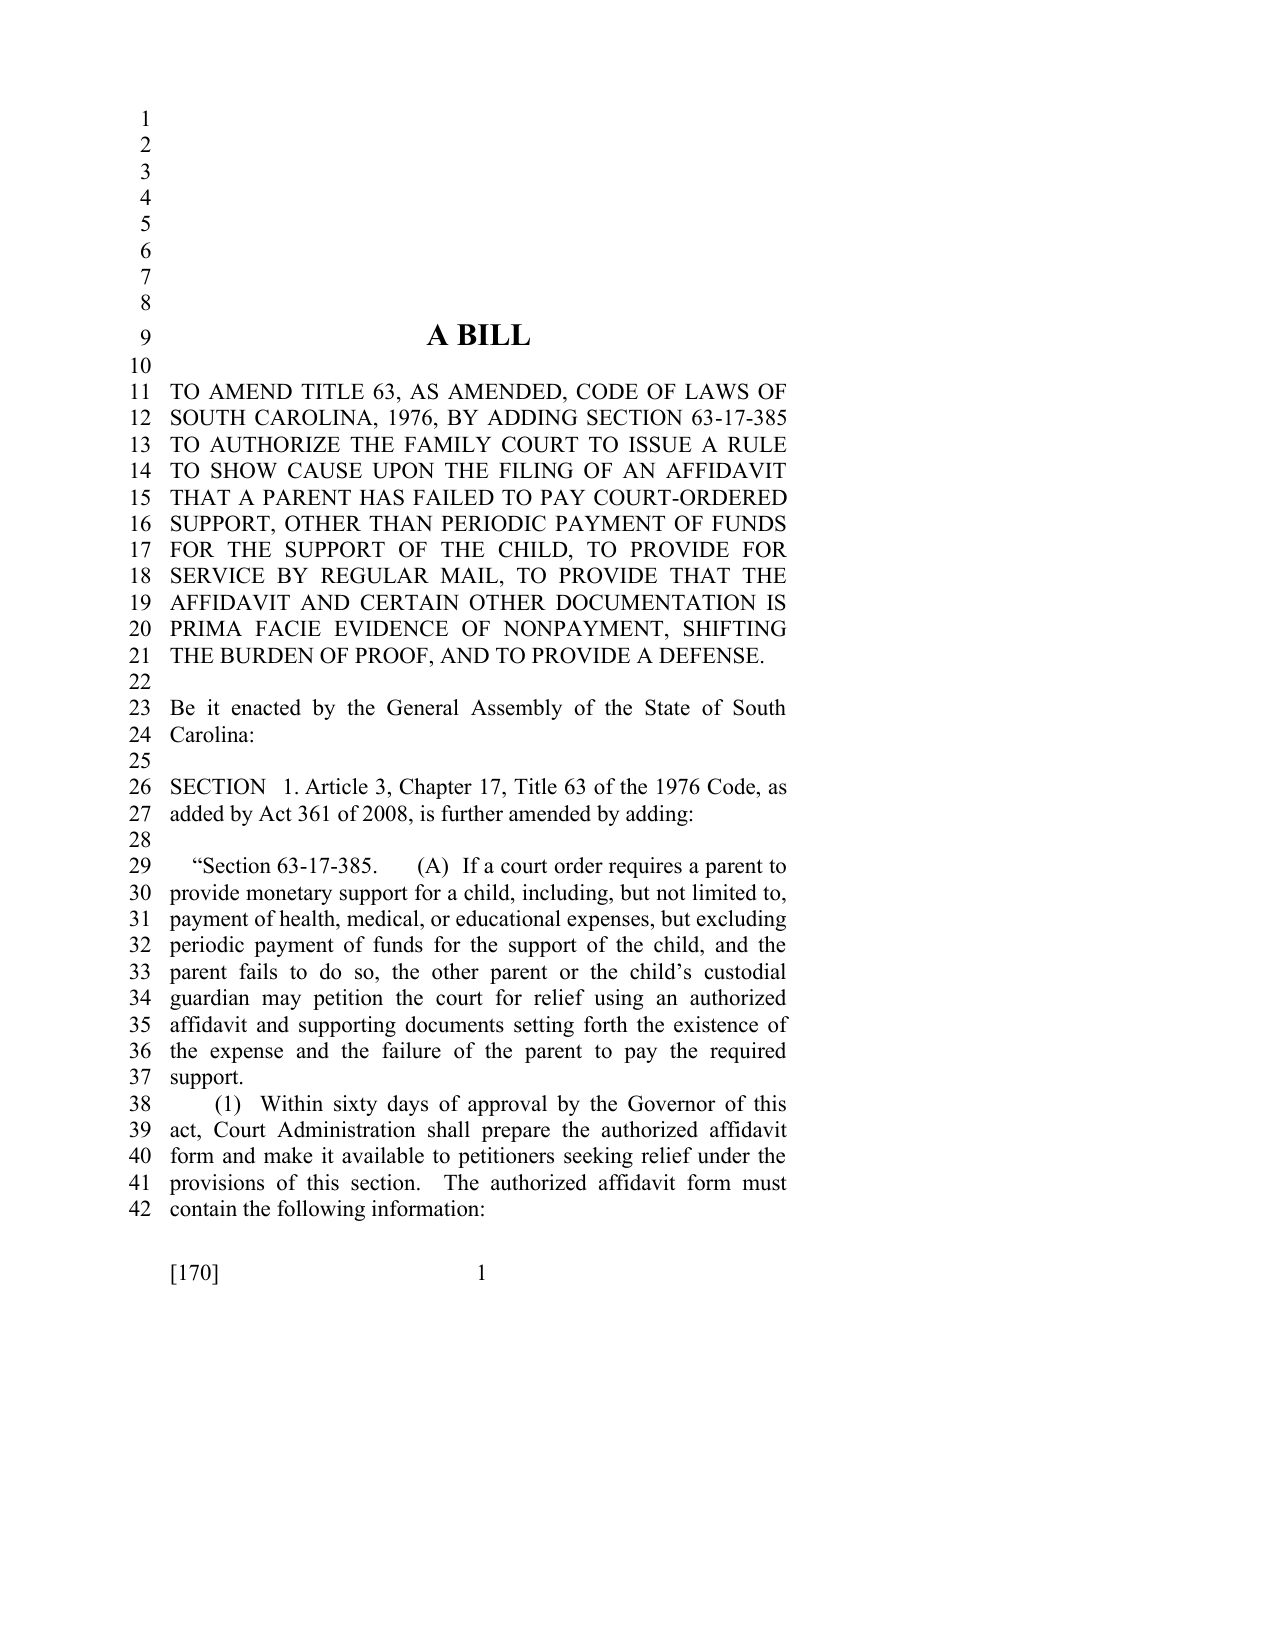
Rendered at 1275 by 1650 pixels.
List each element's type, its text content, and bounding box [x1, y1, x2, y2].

text TO AMEND TITLE 63, AS AMENDED, CODE OF LAWS OF SOUTH CAROLINA, 1976, BY ADDING SECTION 63-17-385 TO AUTHORIZE THE FAMILY COURT TO ISSUE A RULE TO SHOW CAUSE UPON THE FILING OF AN AFFIDAVIT THAT A PARENT HAS FAILED TO PAY COURT-ORDERED SUPPORT, OTHER THAN PERIODIC PAYMENT OF FUNDS FOR THE SUPPORT OF THE CHILD, TO PROVIDE FOR SERVICE BY REGULAR MAIL, TO PROVIDE THAT THE AFFIDAVIT AND CERTAIN OTHER DOCUMENTATION IS PRIMA FACIE EVIDENCE OF NONPAYMENT, SHIFTING THE BURDEN OF PROOF, AND TO PROVIDE A DEFENSE. [169, 378, 787, 668]
text “Section 63-17-385. (A) If a court order requires a parent to provide monetary support for a child, including, but not limited to, payment of health, medical, or educational expenses, but excluding periodic payment of funds for the support of the child, and the parent fails to do so, the other parent or the child’s custodial guardian may petition the court for relief using an authorized affidavit and supporting documents setting forth the existence of the expense and the failure of the parent to pay the required support. [169, 852, 787, 1090]
text SECTION 1. Article 3, Chapter 17, Title 63 of the 1976 Code, as added by Act 361 of 2008, is further amended by adding: [169, 773, 787, 826]
text Be it enacted by the General Assembly of the State of South Carolina: [169, 694, 787, 747]
text A BILL [169, 316, 787, 352]
text (1) Within sixty days of approval by the Governor of this act, Court Administration shall prepare the authorized affidavit form and make it available to petitioners seeking relief under the provisions of this section. The authorized affidavit form must contain the following information: [169, 1090, 787, 1221]
